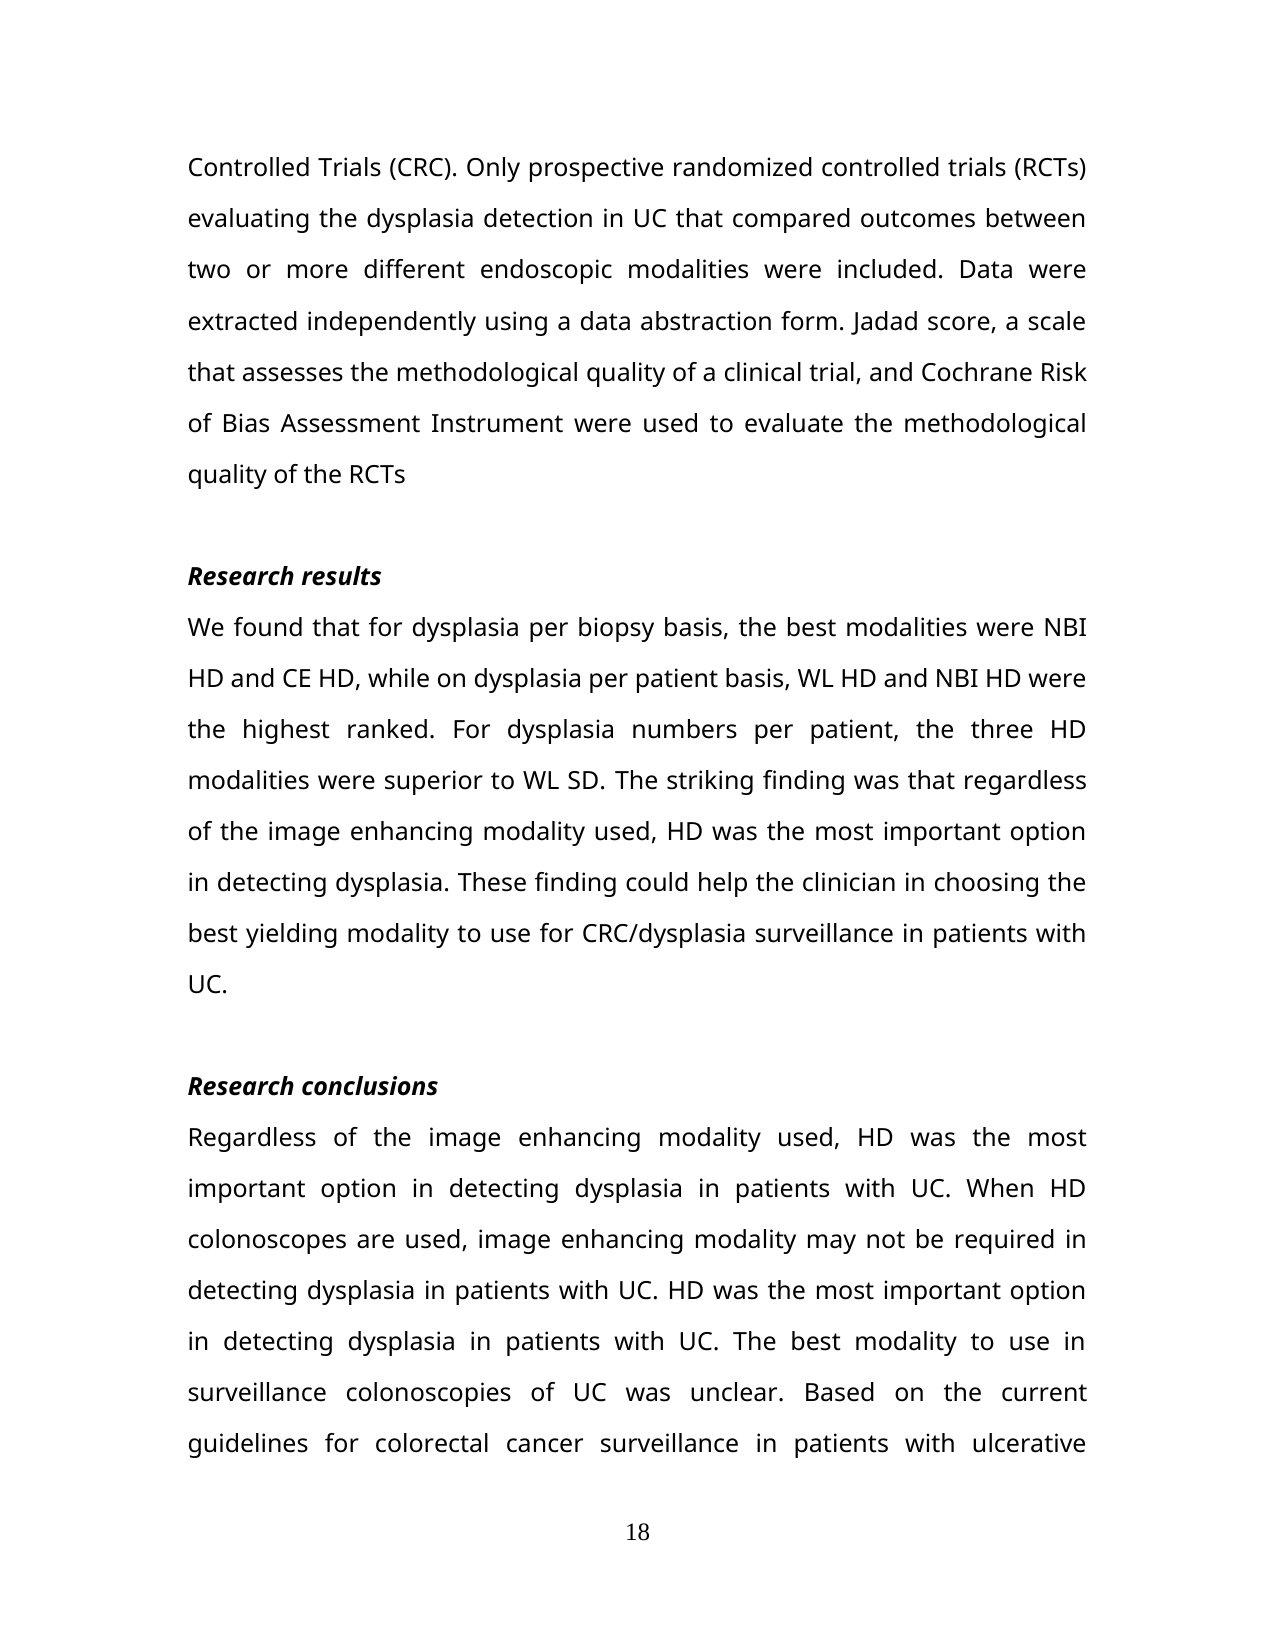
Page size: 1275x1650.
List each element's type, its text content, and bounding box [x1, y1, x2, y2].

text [187, 150, 1088, 490]
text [187, 1120, 1088, 1460]
text We found that for dysplasia per biopsy basis, the best modalities were NBI HD and CE HD, while on dysplasia per patient basis, WL HD and NBI HD were the highest ranked. For dysplasia numbers per patient, the three HD modalities were superior to WL SD. The striking finding was that regardless of the image enhancing modality used, HD was the most important option in detecting dysplasia. These finding could help the clinician in choosing the best yielding modality to use for CRC/dysplasia surveillance in patients with UC. [187, 609, 1088, 1001]
text Research conclusions [187, 1069, 1088, 1103]
text Research results [187, 558, 1088, 592]
